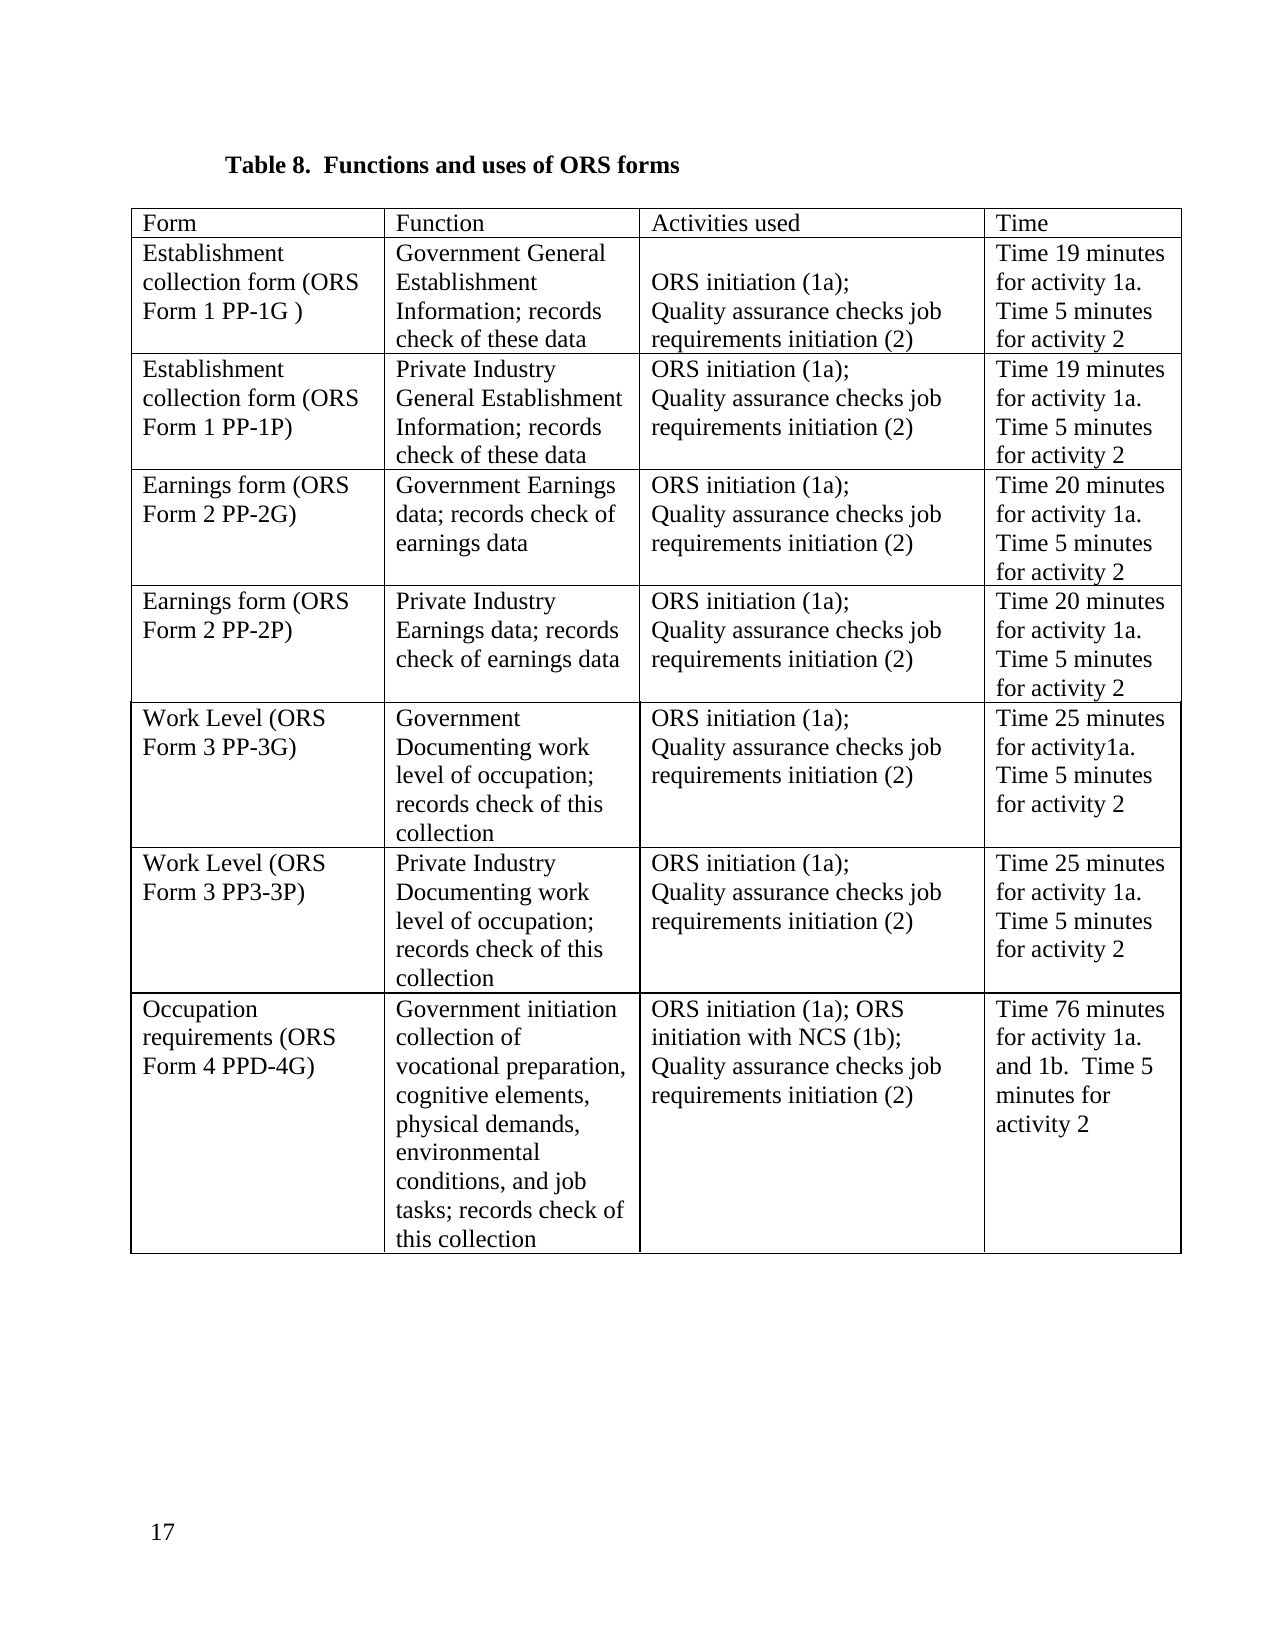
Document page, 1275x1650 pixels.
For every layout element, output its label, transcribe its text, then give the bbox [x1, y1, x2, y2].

table_cell Work Level (ORS Form 3 PP-3G) [132, 703, 384, 847]
table_cell Time 25 minutes for activity 1a. Time 5 minutes for activity 2 [985, 848, 1180, 992]
table_cell Private Industry Documenting work level of occupation; records check of this collection [385, 848, 639, 992]
table_cell Government Earnings data; records check of earnings data [385, 470, 639, 585]
table_cell ORS initiation (1a); Quality assurance checks job requirements initiation (2) [640, 470, 984, 585]
table_cell Work Level (ORS Form 3 PP3-3P) [132, 848, 384, 992]
table_cell ORS initiation (1a); Quality assurance checks job requirements initiation (2) [641, 848, 984, 992]
table_cell Earnings form (ORS Form 2 PP-2G) [132, 470, 384, 585]
table_cell Government initiation collection of vocational preparation, cognitive elements, physical demands, environmental conditions, and job tasks; records check of this collection [385, 994, 639, 1252]
table_header Function [385, 209, 639, 237]
table_cell Earnings form (ORS Form 2 PP-2P) [132, 586, 384, 701]
table_cell Private Industry General Establishment Information; records check of these data [385, 354, 639, 469]
table_cell ORS initiation (1a); Quality assurance checks job requirements initiation (2) [640, 238, 984, 353]
table_cell Private Industry Earnings data; records check of earnings data [385, 586, 639, 701]
table_cell ORS initiation (1a); Quality assurance checks job requirements initiation (2) [641, 703, 984, 847]
table_cell ORS initiation (1a); Quality assurance checks job requirements initiation (2) [640, 586, 984, 701]
table_header Time [985, 209, 1181, 237]
table_cell Time 20 minutes for activity 1a. Time 5 minutes for activity 2 [985, 586, 1181, 701]
table_cell Time 25 minutes for activity1a. Time 5 minutes for activity 2 [985, 703, 1180, 847]
table_header Activities used [640, 209, 984, 237]
table_cell Government Documenting work level of occupation; records check of this collection [385, 703, 639, 847]
table_cell ORS initiation (1a); Quality assurance checks job requirements initiation (2) [640, 354, 984, 469]
table_cell Time 20 minutes for activity 1a. Time 5 minutes for activity 2 [985, 470, 1181, 585]
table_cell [985, 994, 1180, 1252]
table_cell Time 19 minutes for activity 1a. Time 5 minutes for activity 2 [985, 238, 1181, 353]
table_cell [641, 994, 984, 1252]
table_cell Occupation requirements (ORS Form 4 PPD-4G) [132, 994, 384, 1252]
table_cell Establishment collection form (ORS Form 1 PP-1P) [132, 354, 384, 469]
table_cell Time 19 minutes for activity 1a. Time 5 minutes for activity 2 [985, 354, 1181, 469]
table_cell Government General Establishment Information; records check of these data [385, 238, 639, 353]
table_header Form [132, 209, 384, 237]
table_cell Establishment collection form (ORS Form 1 PP-1G ) [132, 238, 384, 353]
text Table 8. Functions and uses of ORS forms [225, 150, 1125, 179]
